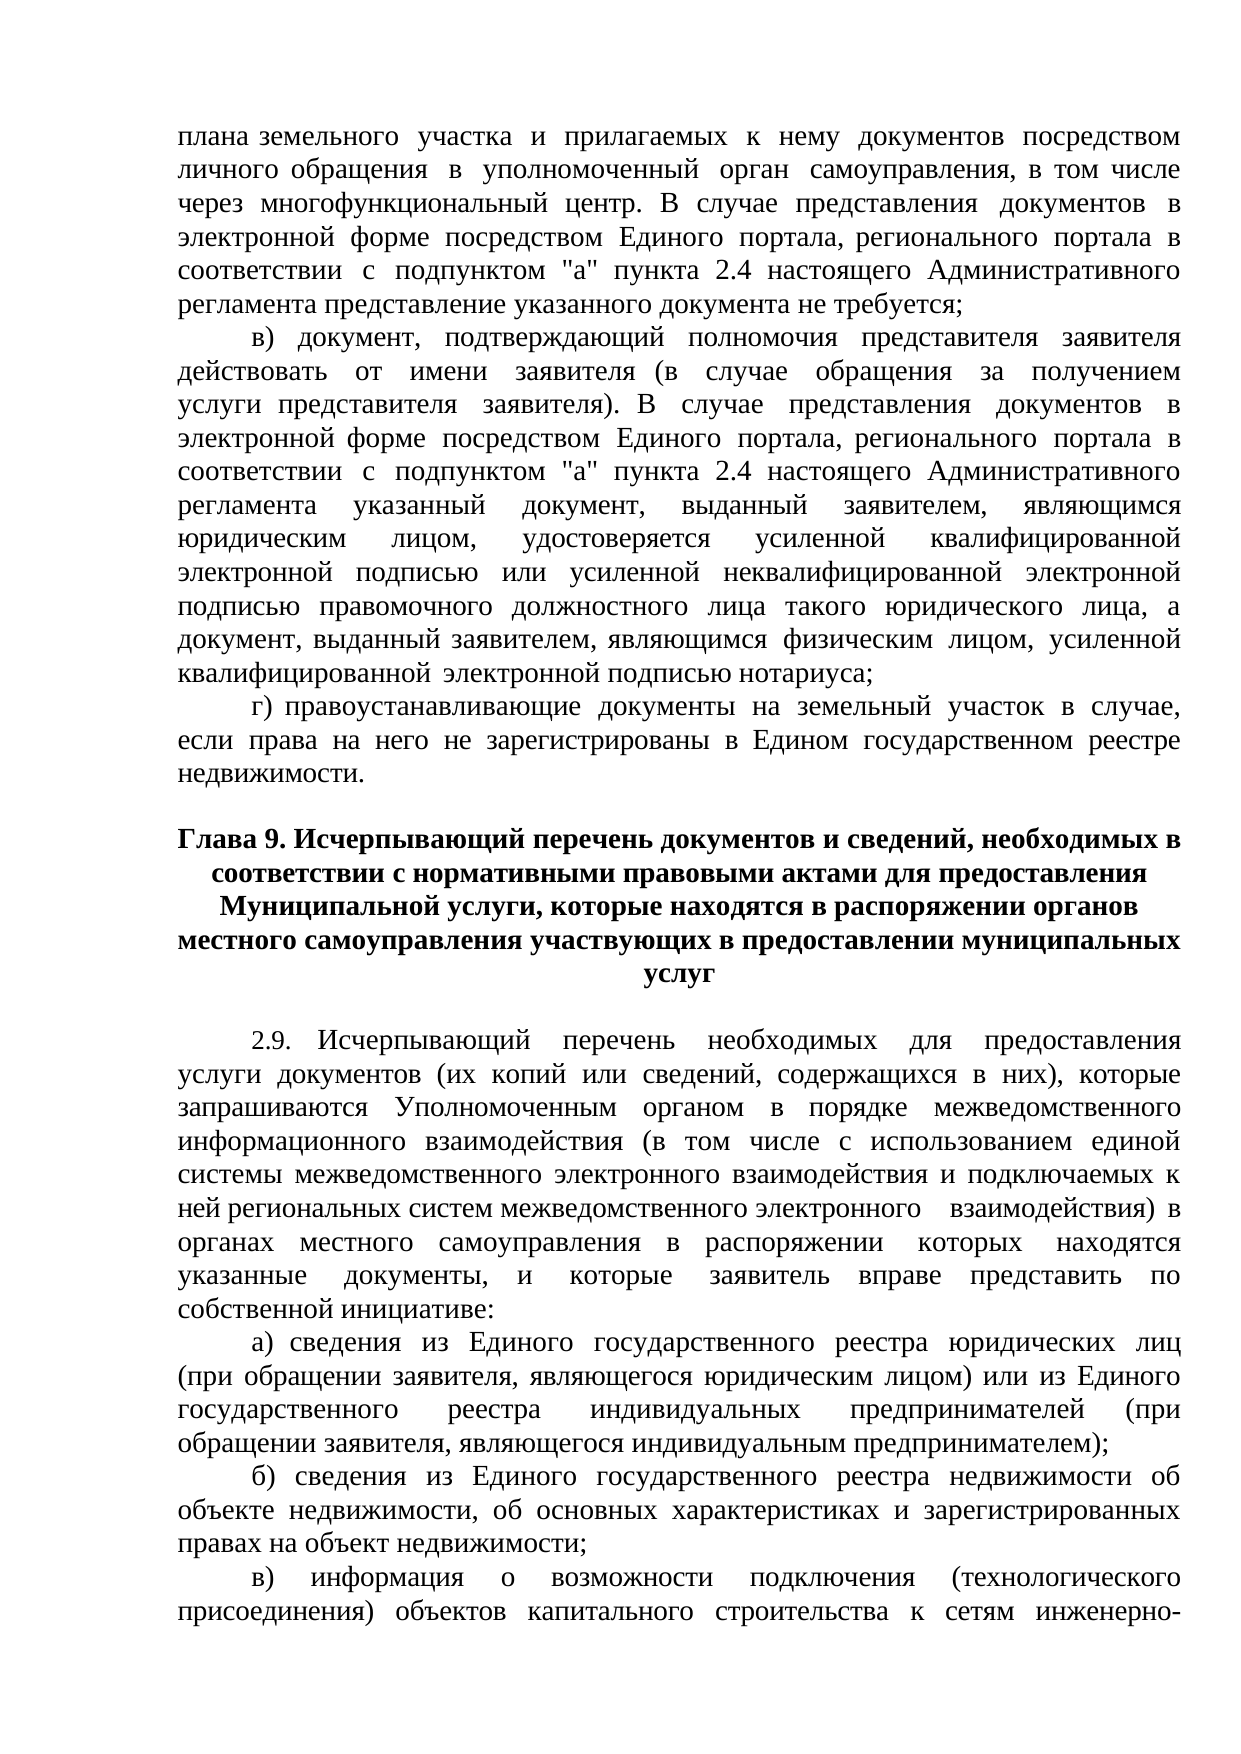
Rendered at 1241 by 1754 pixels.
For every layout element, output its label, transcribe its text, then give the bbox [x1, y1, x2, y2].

text г) правоустанавливающие документы на земельный участок в случае, если права на него не зарегистрированы в Едином государственном реестре недвижимости. [177, 688, 1181, 789]
list Исчерпывающий перечень необходимых для предоставления услуги документов (их копий или сведений, содержащихся в них), которые запрашиваются Уполномоченным органом в порядке межведомственного информационного взаимодействия (в том числе с использованием единой системы межведомственного электронного взаимодействия и подключаемых к ней региональных систем межведомственного электронного взаимодействия) в органах местного самоуправления в распоряжении которых находятся указанные документы, и которые заявитель вправе представить по собственной инициативе: [177, 1022, 1181, 1324]
text а) сведения из Единого государственного реестра юридических лиц (при обращении заявителя, являющегося юридическим лицом) или из Единого государственного реестра индивидуальных предпринимателей (при обращении заявителя, являющегося индивидуальным предпринимателем); [177, 1324, 1181, 1458]
text в) документ, подтверждающий полномочия представителя заявителя действовать от имени заявителя (в случае обращения за получением услуги представителя заявителя). В случае представления документов в электронной форме посредством Единого портала, регионального портала в соответствии с подпунктом "а" пункта 2.4 настоящего Административного регламента указанный документ, выданный заявителем, являющимся юридическим лицом, удостоверяется усиленной квалифицированной электронной подписью или усиленной неквалифицированной электронной подписью правомочного должностного лица такого юридического лица, а документ, выданный заявителем, являющимся физическим лицом, усиленной квалифицированной электронной подписью нотариуса; [177, 319, 1181, 688]
subtitle Глава 9. Исчерпывающий перечень документов и сведений, необходимых в соответствии с нормативными правовыми актами для предоставления Муниципальной услуги, которые находятся в распоряжении органов местного самоуправления участвующих в предоставлении муниципальных услуг [177, 821, 1181, 989]
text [177, 118, 1181, 319]
text б) сведения из Единого государственного реестра недвижимости об объекте недвижимости, об основных характеристиках и зарегистрированных правах на объект недвижимости; [177, 1458, 1181, 1559]
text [177, 1559, 1181, 1626]
